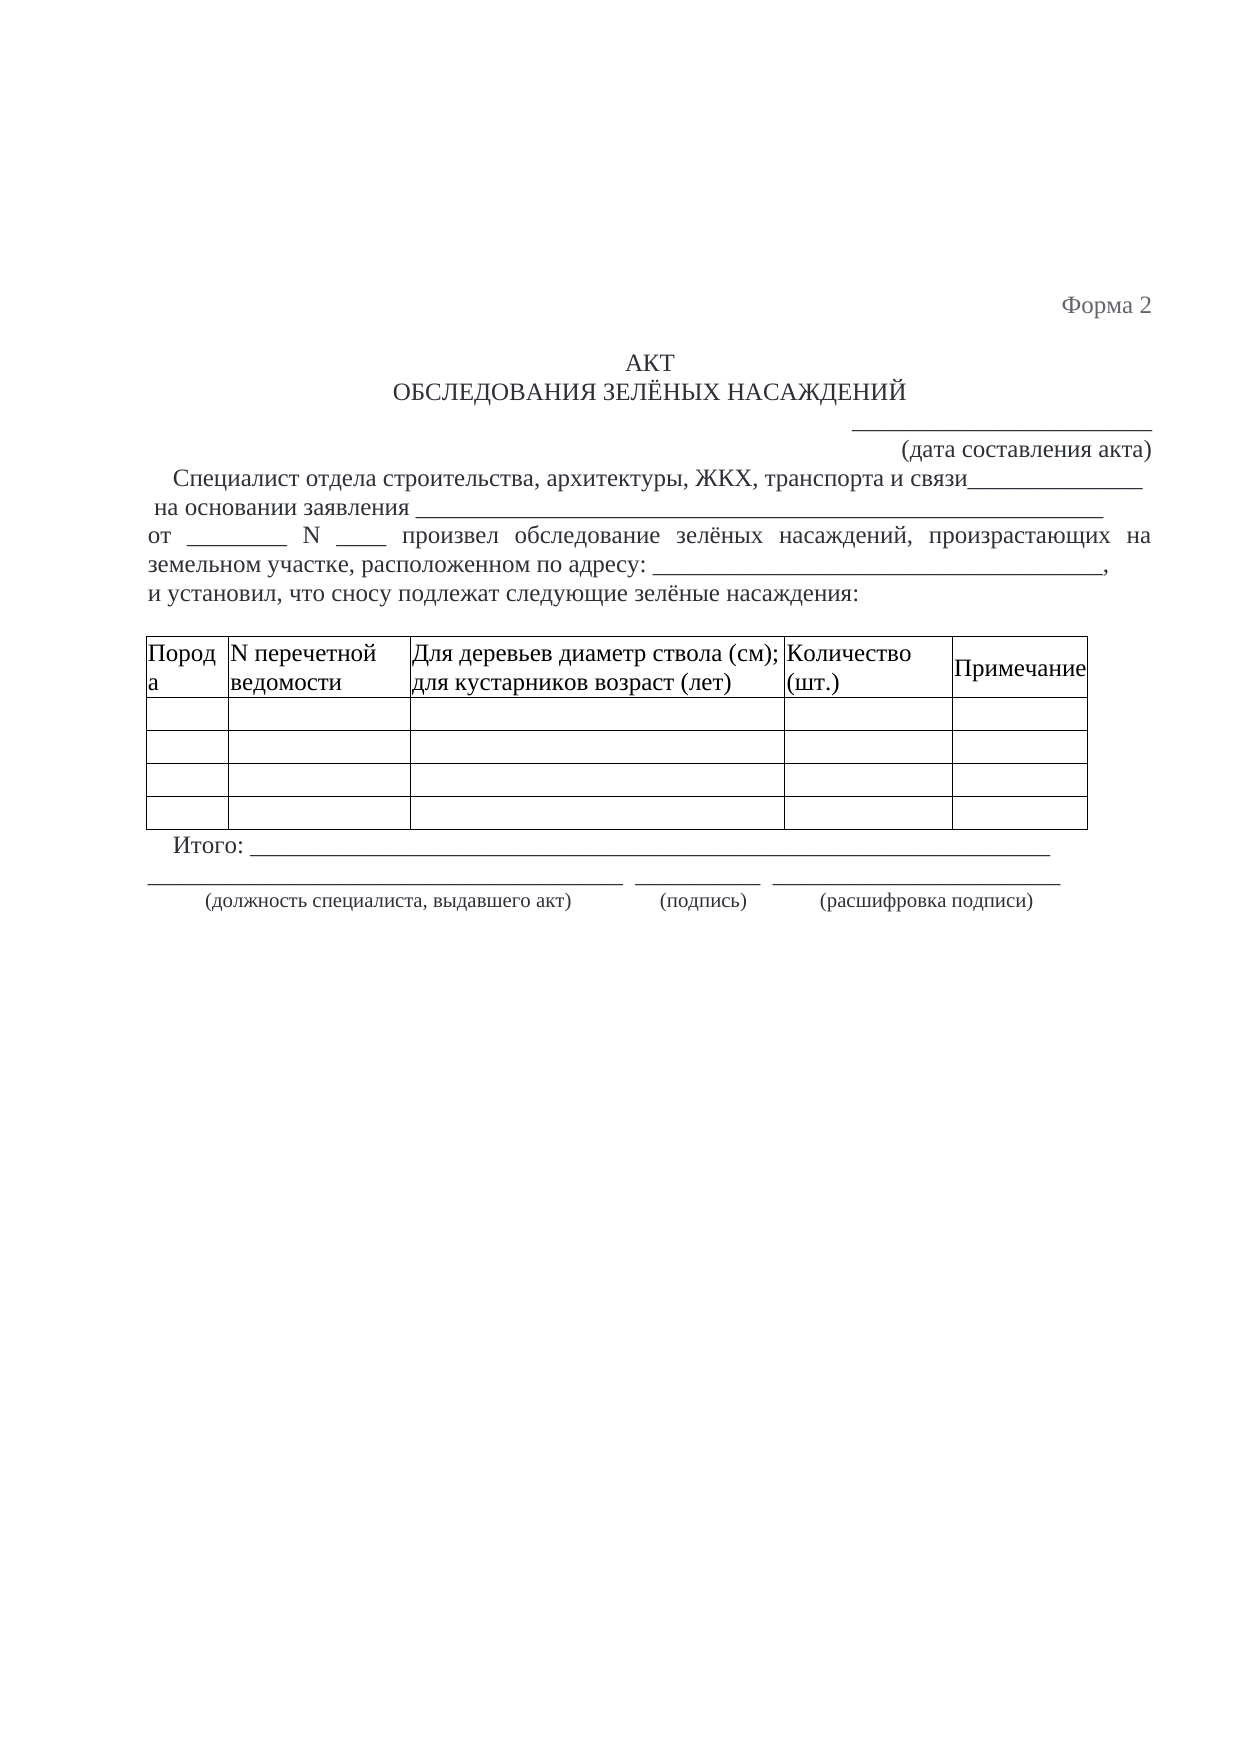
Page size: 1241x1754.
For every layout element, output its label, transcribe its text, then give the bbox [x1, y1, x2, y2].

table_cell [411, 698, 784, 730]
table_header Для деревьев диаметр ствола (см); для кустарников возраст (лет) [411, 637, 784, 697]
text от ________ N ____ произвел обследование зелёных насаждений, произрастающих на земельном участке, расположенном по адресу: ____________________________________, [148, 521, 1152, 578]
table_cell [953, 698, 1087, 730]
table_cell [785, 797, 952, 829]
table_cell [147, 764, 228, 796]
table_cell [147, 698, 228, 730]
table_cell [229, 797, 410, 829]
text и установил, что сносу подлежат следующие зелёные насаждения: [148, 578, 1152, 607]
table_cell [785, 764, 952, 796]
text ______________________________________ __________ _______________________ [148, 859, 1152, 887]
table_cell [411, 731, 784, 763]
text АКТ [148, 348, 1152, 377]
table_cell [785, 731, 952, 763]
text Форма 2 [148, 291, 1152, 319]
table_header N перечетной ведомости [229, 637, 410, 697]
text (дата составления акта) [148, 434, 1152, 463]
table_cell [953, 797, 1087, 829]
table_cell [147, 731, 228, 763]
table_cell [229, 764, 410, 796]
table_cell [147, 797, 228, 829]
text Специалист отдела строительства, архитектуры, ЖКХ, транспорта и связи______________ [148, 463, 1152, 492]
table_cell [411, 797, 784, 829]
table_header Количество (шт.) [785, 637, 952, 697]
table_header Порода [147, 637, 228, 697]
table_cell [953, 764, 1087, 796]
table_header Примечание [953, 637, 1087, 697]
table_cell [953, 731, 1087, 763]
table_cell [229, 698, 410, 730]
text ОБСЛЕДОВАНИЯ ЗЕЛЁНЫХ НАСАЖДЕНИЙ [148, 377, 1152, 406]
text Итого: ________________________________________________________________ [148, 830, 1152, 859]
table_cell [411, 764, 784, 796]
table_cell [229, 731, 410, 763]
text на основании заявления _______________________________________________________ [148, 492, 1152, 521]
text (должность специалиста, выдавшего акт) (подпись) (расшифровка подписи) [148, 887, 1152, 912]
table_cell [785, 698, 952, 730]
text ________________________ [148, 406, 1152, 434]
